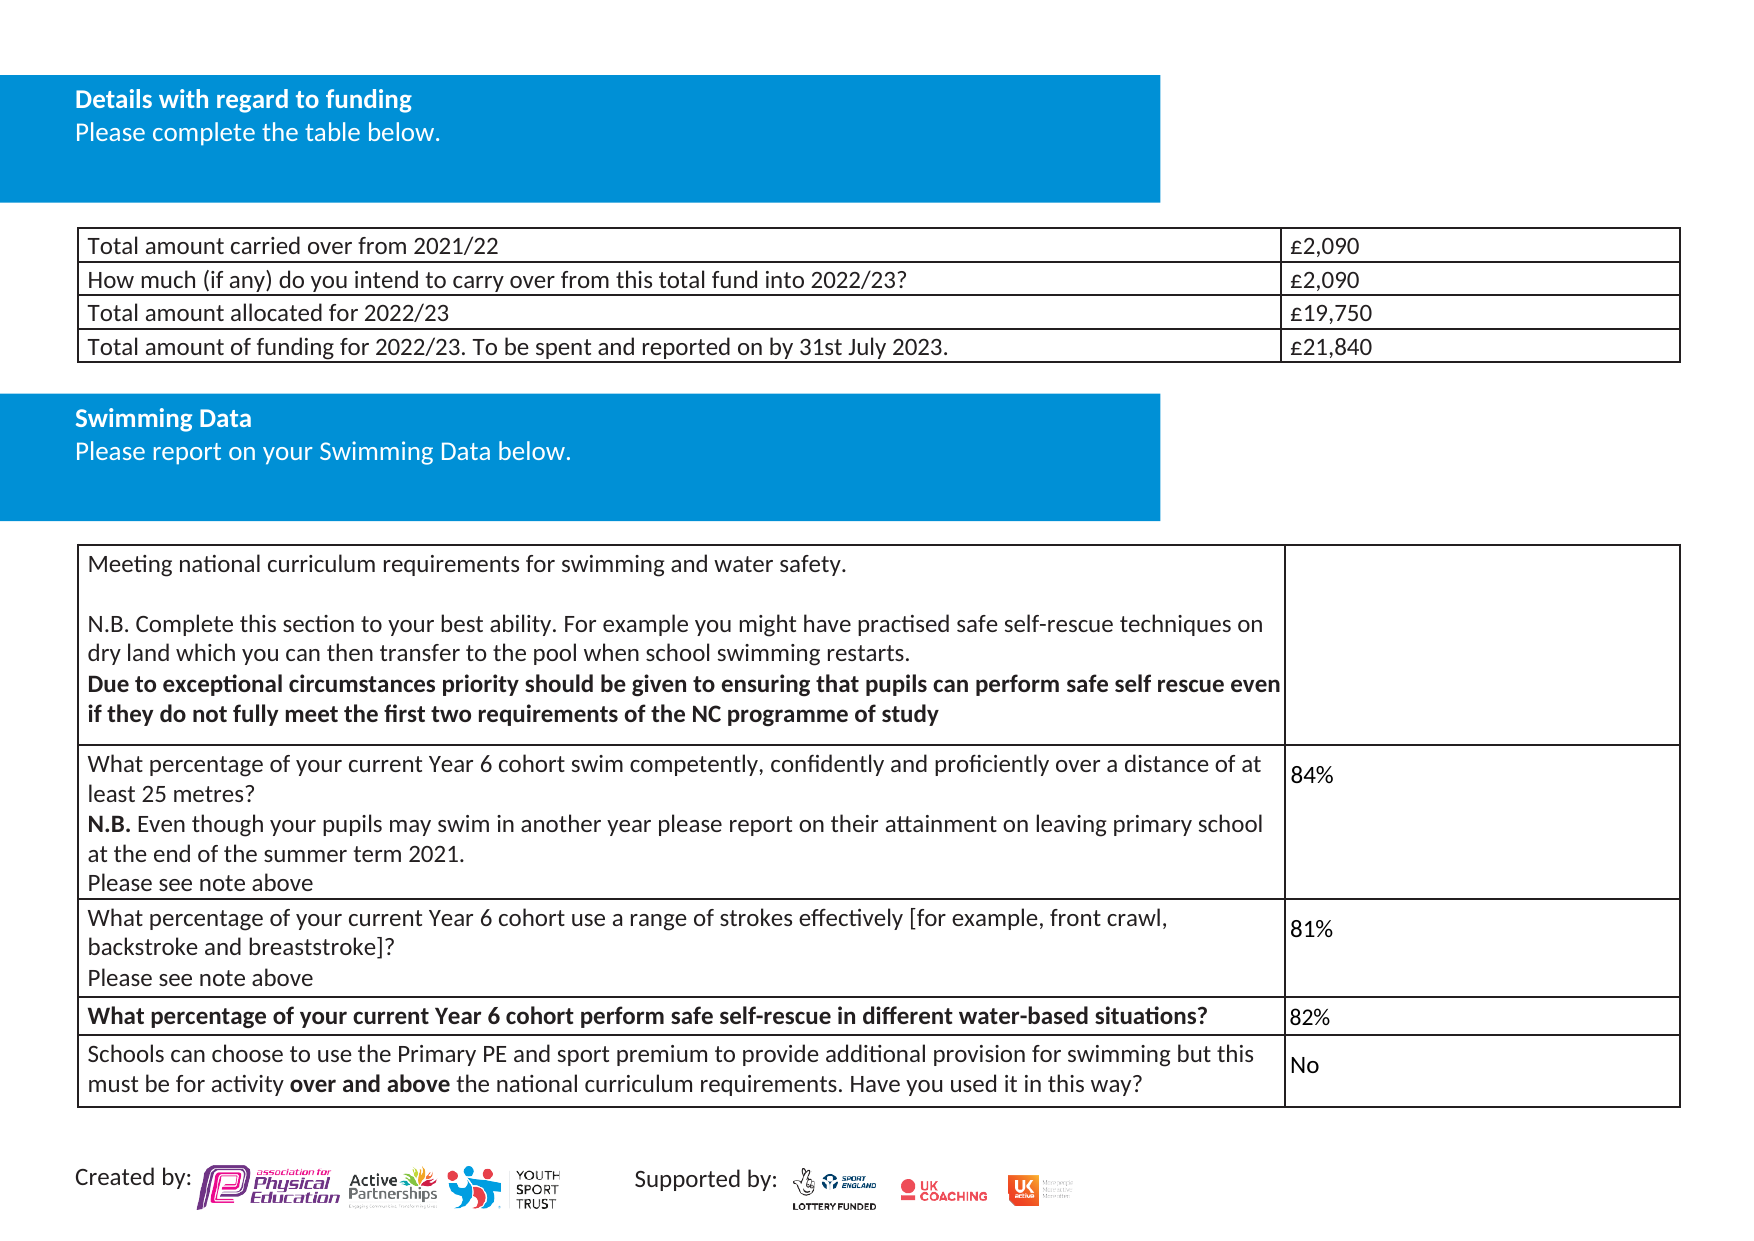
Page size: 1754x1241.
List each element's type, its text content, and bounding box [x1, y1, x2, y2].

table_cell 81% [1286, 900, 1679, 996]
table_cell Total amount of funding for 2022/23. To be spent and reported on by 31st July 2023. [79, 330, 1280, 361]
picture [920, 1181, 987, 1201]
table_cell Total amount allocated for 2022/23 [79, 296, 1280, 328]
table_cell £2,090 [1282, 263, 1679, 294]
table_cell £21,840 [1282, 330, 1679, 361]
picture [1008, 1174, 1073, 1206]
table_cell How much (if any) do you intend to carry over from this total fund into 2022/23? [79, 263, 1280, 294]
table_cell 84% [1286, 746, 1679, 897]
table_cell What percentage of your current Year 6 cohort swim competently, confidently and proficiently over a distance of at least 25 metres? N.B. Even though your pupils may swim in another year please report on their attainment on leaving primary school at the end of the summer term 2021. Please see note above [79, 746, 1284, 897]
picture [196, 1165, 560, 1210]
table_cell £19,750 [1282, 296, 1679, 328]
table_header [1286, 546, 1679, 744]
table_header Meeting national curriculum requirements for swimming and water safety. N.B. Complete this section to your best ability. For example you might have practised safe self-rescue techniques on dry land which you can then transfer to the pool when school swimming restarts. Due to exceptional circumstances priority should be given to ensuring that pupils can perform safe self rescue even if they do not fully meet the first two requirements of the NC programme of study [79, 546, 1284, 744]
picture [793, 1168, 876, 1210]
table_cell What percentage of your current Year 6 cohort perform safe self-rescue in different water-based situations? [79, 998, 1284, 1034]
table_header Total amount carried over from 2021/22 [79, 229, 1280, 261]
table_cell No [1286, 1036, 1679, 1106]
table_cell Schools can choose to use the Primary PE and sport premium to provide additional provision for swimming but this must be for activity over and above the national curriculum requirements. Have you used it in this way? [79, 1036, 1284, 1106]
table_header £2,090 [1282, 229, 1679, 261]
table_cell What percentage of your current Year 6 cohort use a range of strokes effectively [for example, front crawl, backstroke and breaststroke]? Please see note above [79, 900, 1284, 996]
table_cell 82% [1286, 998, 1679, 1034]
